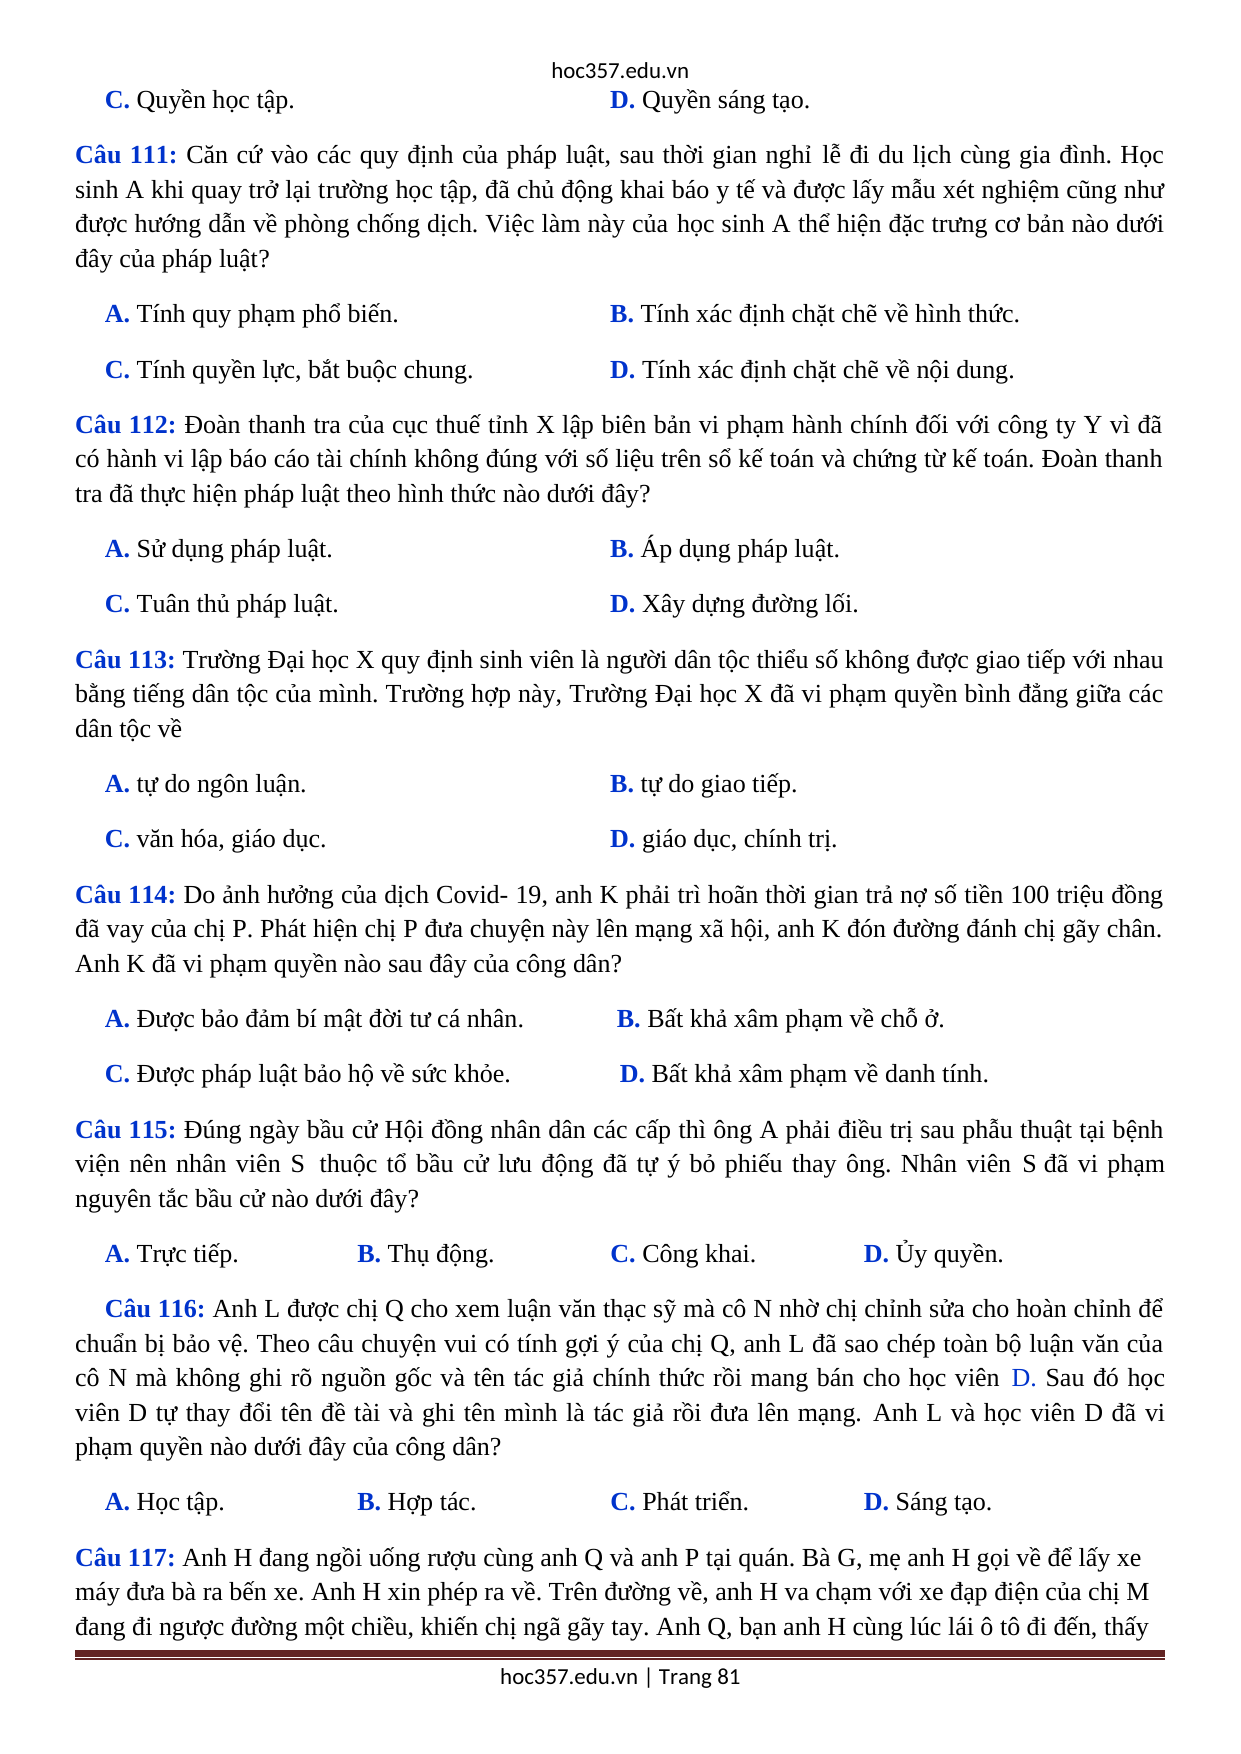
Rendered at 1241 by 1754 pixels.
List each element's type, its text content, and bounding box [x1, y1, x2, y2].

text A. tự do ngôn luận. B. tự do giao tiếp. [75, 768, 1165, 798]
text A. Được bảo đảm bí mật đời tư cá nhân. B. Bất khả xâm phạm về chỗ ở. [75, 1003, 1165, 1033]
text C. Tính quyền lực, bắt buộc chung. D. Tính xác định chặt chẽ về nội dung. [75, 354, 1165, 384]
text Câu 111: Căn cứ vào các quy định của pháp luật, sau thời gian nghỉ lễ đi du lịch cùng gia đình. Học sinh A khi quay trở lại trường học tập, đã chủ động khai báo y tế và được lấy mẫu xét nghiệm cũng như được hướng dẫn về phòng chống dịch. Việc làm này của học sinh A thể hiện đặc trưng cơ bản nào dưới đây của pháp luật? [75, 139, 1165, 273]
text A. Tính quy phạm phổ biến. B. Tính xác định chặt chẽ về hình thức. [75, 298, 1165, 328]
text C. văn hóa, giáo dục. D. giáo dục, chính trị. [75, 823, 1165, 853]
text C. Quyền học tập. D. Quyền sáng tạo. [75, 84, 1165, 114]
text Câu 115: Đúng ngày bầu cử Hội đồng nhân dân các cấp thì ông A phải điều trị sau phẫu thuật tại bệnh viện nên nhân viên S thuộc tổ bầu cử lưu động đã tự ý bỏ phiếu thay ông. Nhân viên S đã vi phạm nguyên tắc bầu cử nào dưới đây? [75, 1114, 1165, 1213]
text A. Học tập. B. Hợp tác. C. Phát triển. D. Sáng tạo. [75, 1486, 1165, 1516]
text Câu 113: Trường Đại học X quy định sinh viên là người dân tộc thiểu số không được giao tiếp với nhau bằng tiếng dân tộc của mình. Trường hợp này, Trường Đại học X đã vi phạm quyền bình đẳng giữa các dân tộc về [75, 644, 1165, 743]
text A. Sử dụng pháp luật. B. Áp dụng pháp luật. [75, 533, 1165, 563]
text C. Tuân thủ pháp luật. D. Xây dựng đường lối. [75, 588, 1165, 618]
text C. Được pháp luật bảo hộ về sức khỏe. D. Bất khả xâm phạm về danh tính. [75, 1058, 1165, 1088]
text A. Trực tiếp. B. Thụ động. C. Công khai. D. Ủy quyền. [75, 1238, 1165, 1268]
text Câu 116: Anh L được chị Q cho xem luận văn thạc sỹ mà cô N nhờ chị chỉnh sửa cho hoàn chỉnh để chuẩn bị bảo vệ. Theo câu chuyện vui có tính gợi ý của chị Q, anh L đã sao chép toàn bộ luận văn của cô N mà không ghi rõ nguồn gốc và tên tác giả chính thức rồi mang bán cho học viên D. Sau đó học viên D tự thay đổi tên đề tài và ghi tên mình là tác giả rồi đưa lên mạng. Anh L và học viên D đã vi phạm quyền nào dưới đây của công dân? [75, 1293, 1165, 1461]
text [75, 1542, 1154, 1641]
text Câu 112: Đoàn thanh tra của cục thuế tỉnh X lập biên bản vi phạm hành chính đối với công ty Y vì đã có hành vi lập báo cáo tài chính không đúng với số liệu trên sổ kế toán và chứng từ kế toán. Đoàn thanh tra đã thực hiện pháp luật theo hình thức nào dưới đây? [75, 409, 1165, 508]
text Câu 114: Do ảnh hưởng của dịch Covid- 19, anh K phải trì hoãn thời gian trả nợ số tiền 100 triệu đồng đã vay của chị P. Phát hiện chị P đưa chuyện này lên mạng xã hội, anh K đón đường đánh chị gãy chân. Anh K đã vi phạm quyền nào sau đây của công dân? [75, 879, 1165, 978]
